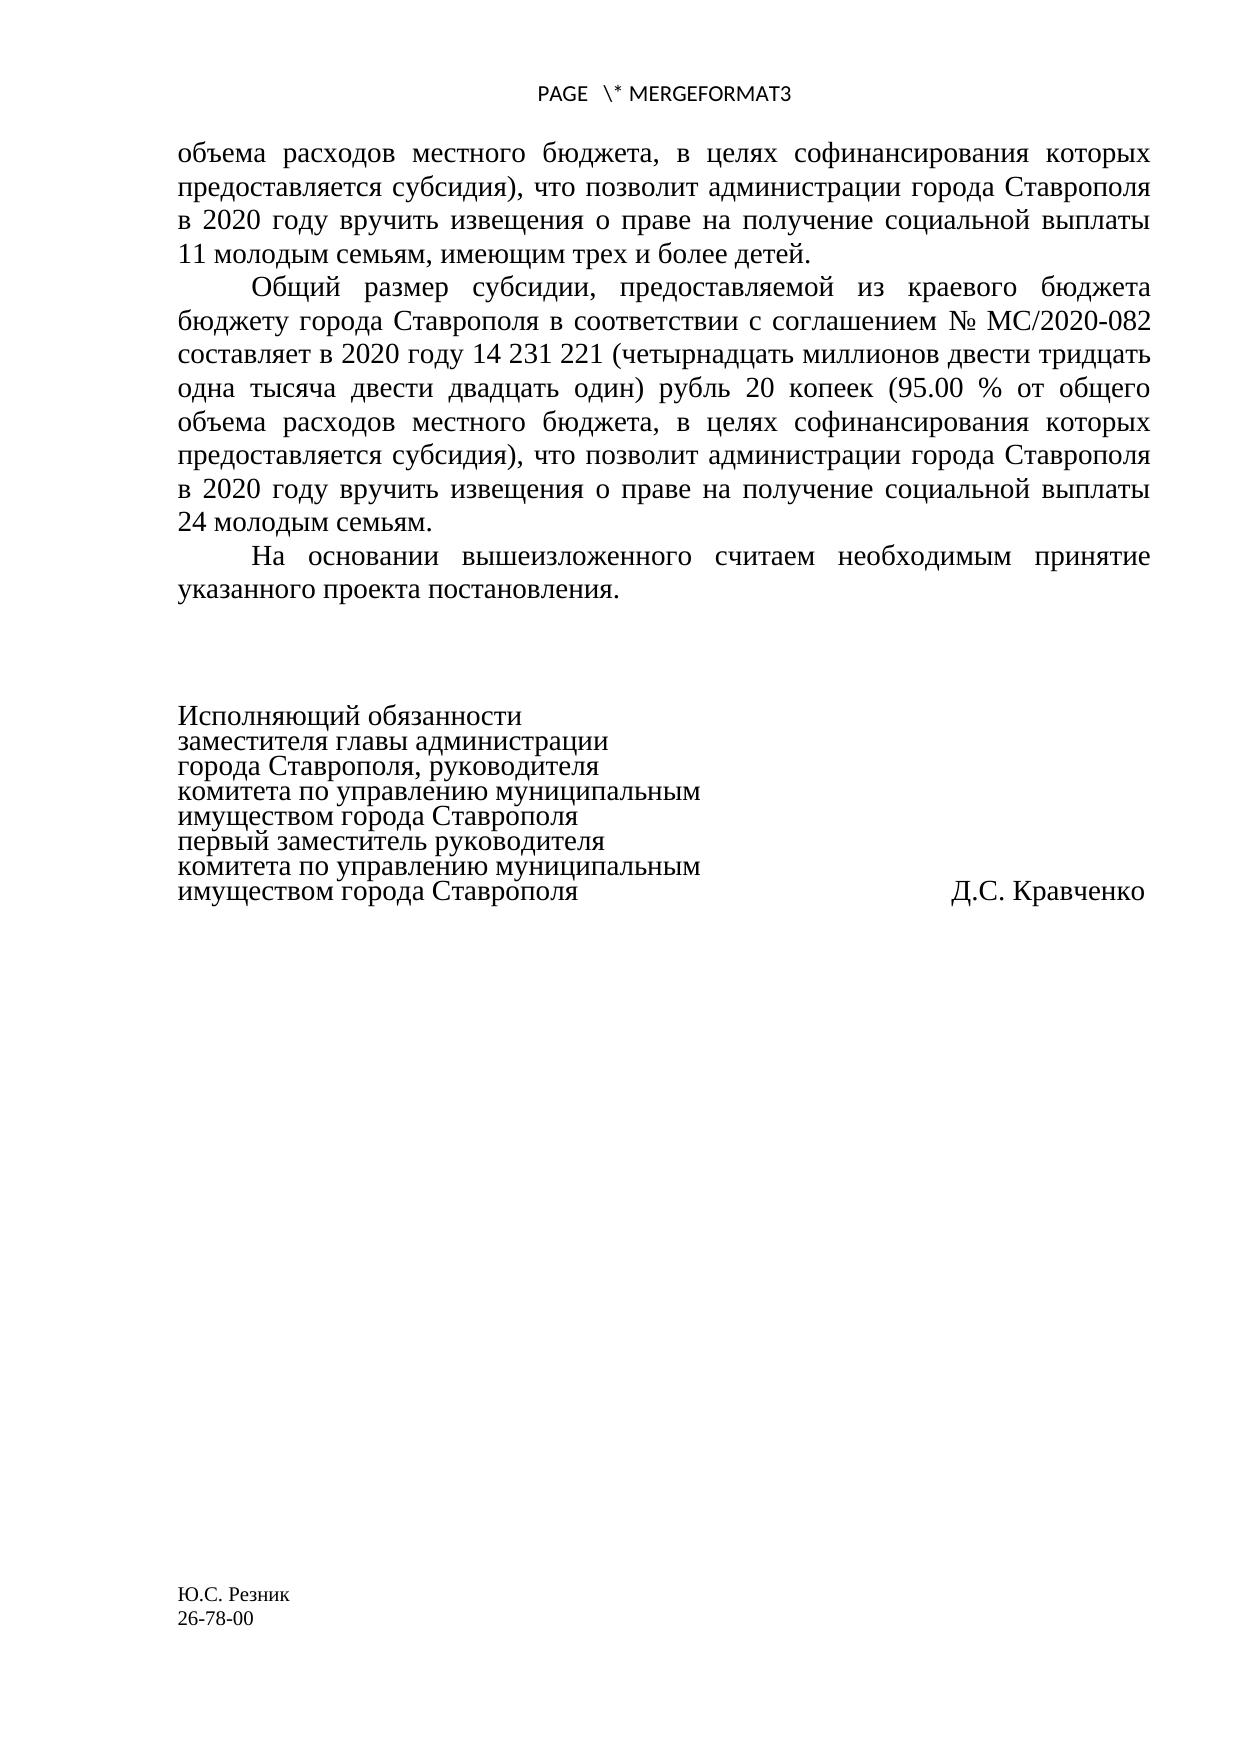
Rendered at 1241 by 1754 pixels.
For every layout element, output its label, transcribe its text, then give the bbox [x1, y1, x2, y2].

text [177, 135, 1152, 269]
text Общий размер субсидии, предоставляемой из краевого бюджета бюджету города Ставрополя в соответствии с соглашением № МС/2020-082 составляет в 2020 году 14 231 221 (четырнадцать миллионов двести тридцать одна тысяча двести двадцать один) рубль 20 копеек (95.00 % от общего объема расходов местного бюджета, в целях софинансирования которых предоставляется субсидия), что позволит администрации города Ставрополя в 2020 году вручить извещения о праве на получение социальной выплаты 24 молодым семьям. [177, 269, 1152, 538]
text 26-78-00 [177, 1606, 1152, 1629]
text Исполняющий обязанности [177, 706, 1152, 731]
text имуществом города Ставрополя Д.С. Кравченко [968, 881, 1152, 906]
text комитета по управлению муниципальным [177, 781, 1152, 806]
text города Ставрополя, руководителя [177, 756, 1152, 781]
text имуществом города Ставрополя Д.С. Кравченко [177, 881, 958, 906]
text заместителя главы администрации [177, 731, 1152, 756]
text Ю.С. Резник [177, 1581, 1152, 1606]
text имуществом города Ставрополя [177, 806, 1152, 831]
text На основании вышеизложенного считаем необходимым принятие указанного проекта постановления. [177, 538, 1152, 605]
text первый заместитель руководителя [177, 831, 1152, 856]
text комитета по управлению муниципальным [177, 856, 1152, 881]
